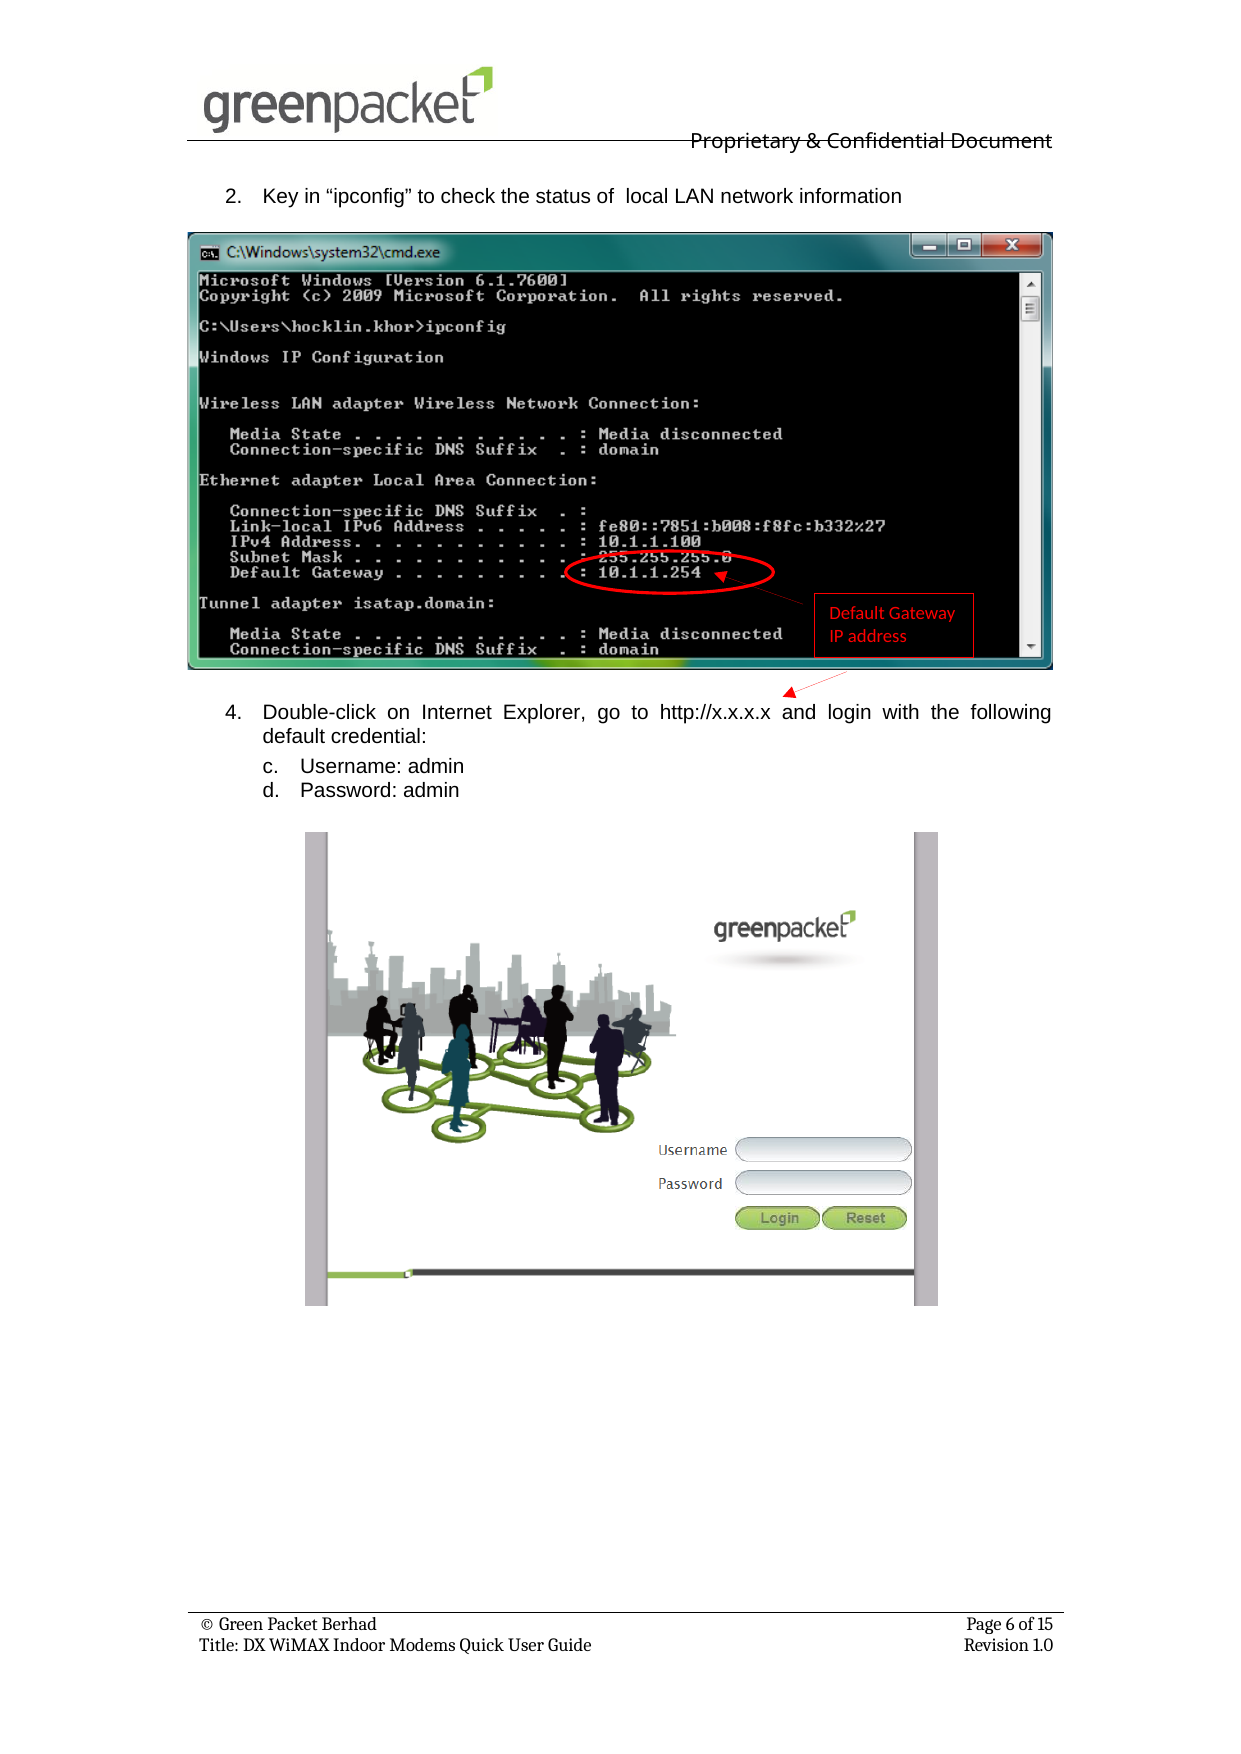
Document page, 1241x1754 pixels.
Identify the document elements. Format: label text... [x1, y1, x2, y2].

picture [196, 64, 499, 136]
list Double-click on Internet Explorer, go to http://x.x.x.x and login with the following default credential: [225, 700, 1053, 748]
picture [187, 232, 1053, 670]
list Key in “ipconfig” to check the status of local LAN network information [225, 184, 1053, 208]
picture [296, 832, 944, 1323]
list Username: admin [262, 754, 1053, 778]
list Password: admin [262, 778, 1053, 802]
